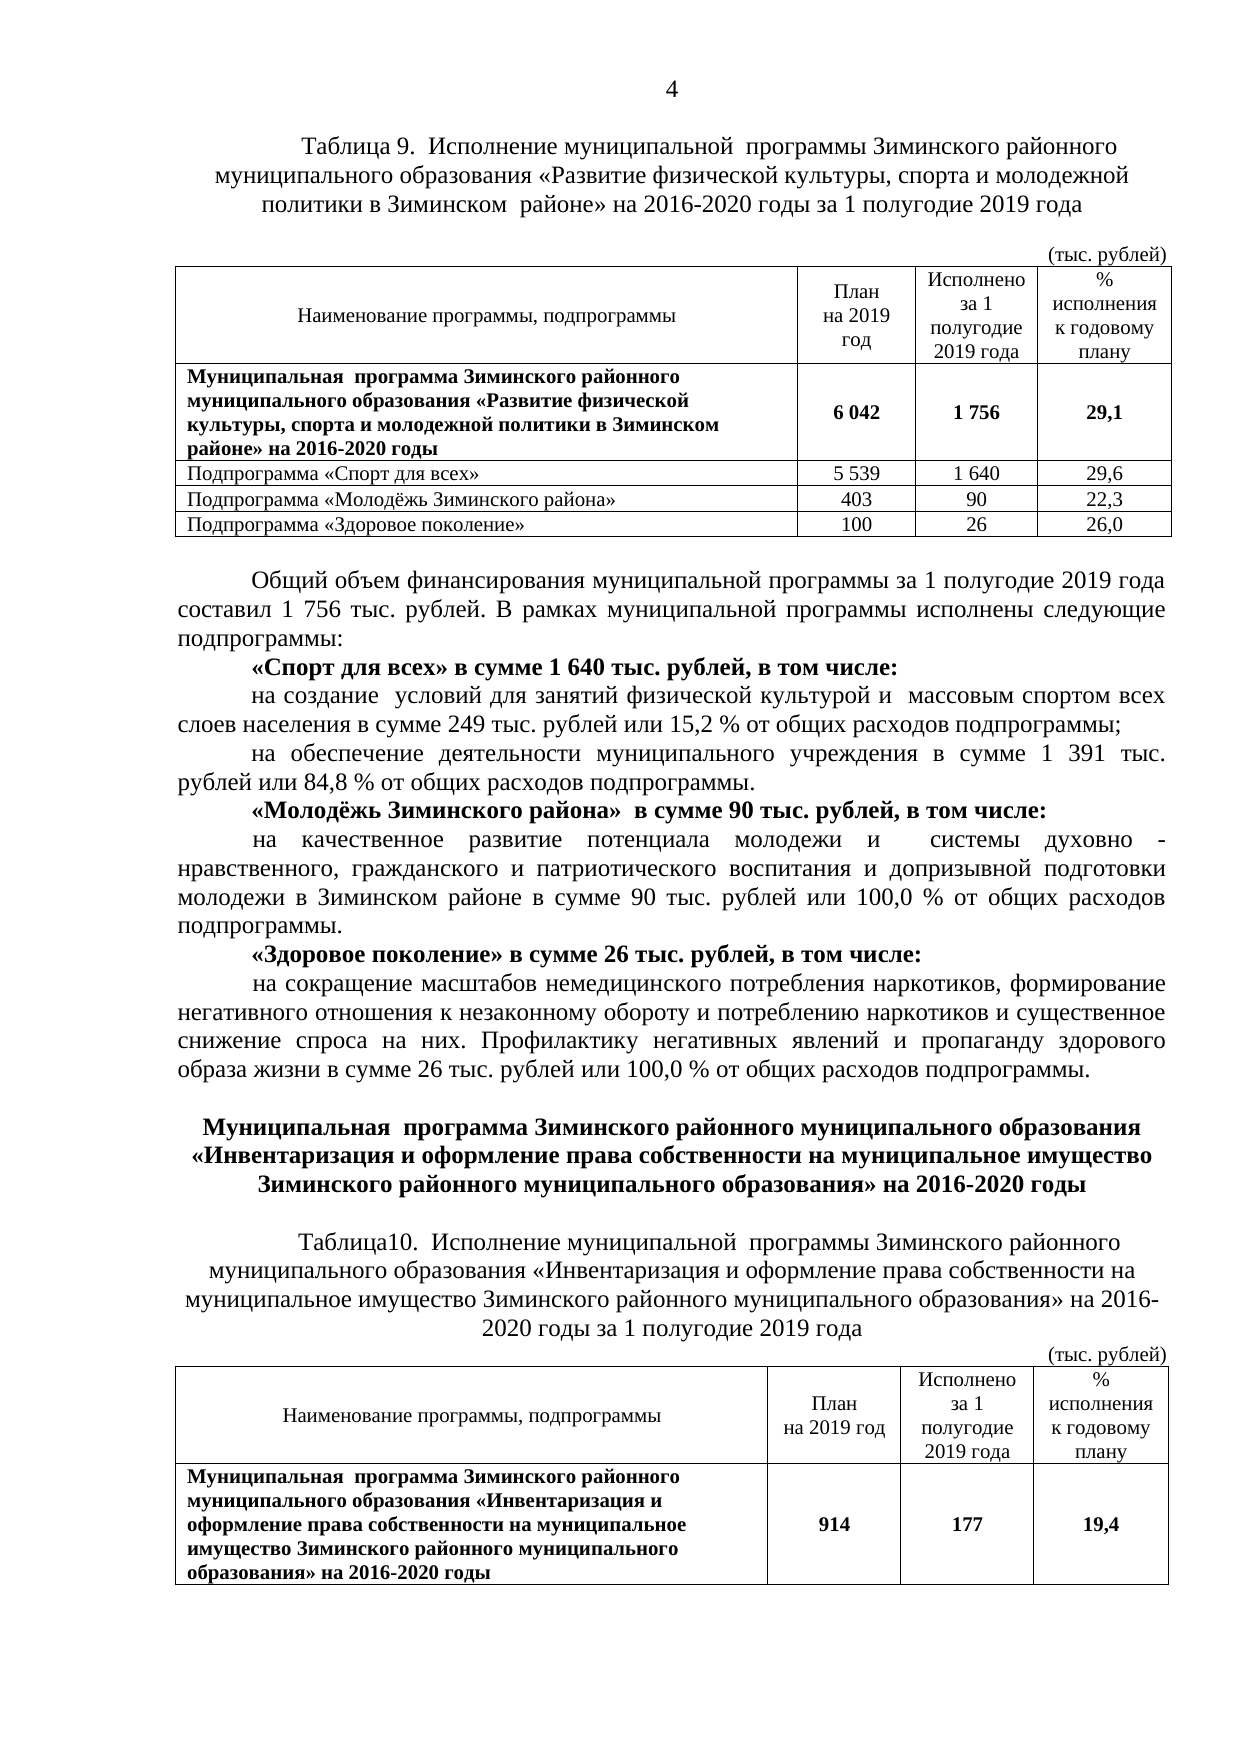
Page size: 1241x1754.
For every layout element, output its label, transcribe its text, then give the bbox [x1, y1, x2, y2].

table_cell 90 [916, 486, 1037, 511]
text на качественное развитие потенциала молодежи и системы духовно - нравственного, гражданского и патриотического воспитания и допризывной подготовки молодежи в Зиминском районе в сумме 90 тыс. рублей или 100,0 % от общих расходов подпрограммы. [177, 824, 1167, 939]
text (тыс. рублей) [177, 242, 1167, 266]
table_cell 403 [798, 486, 915, 511]
table_cell 26 [916, 512, 1037, 536]
table_cell Муниципальная программа Зиминского районного муниципального образования «Инвентаризация и оформление права собственности на муниципальное имущество Зиминского районного муниципального образования» на 2016-2020 годы [176, 1464, 767, 1584]
text Таблица 9. Исполнение муниципальной программы Зиминского районного муниципального образования «Развитие физической культуры, спорта и молодежной политики в Зиминском районе» на 2016-2020 годы за 1 полугодие 2019 года [177, 131, 1167, 218]
table_cell 177 [901, 1464, 1033, 1584]
table_header Наименование программы, подпрограммы [176, 267, 797, 363]
table_header План на 2019 год [798, 267, 915, 363]
table_cell Муниципальная программа Зиминского районного муниципального образования «Развитие физической культуры, спорта и молодежной политики в Зиминском районе» на 2016-2020 годы [176, 364, 797, 460]
table_header Исполнено за 1 полугодие 2019 года [916, 267, 1037, 363]
table_header Исполнено за 1 полугодие 2019 года [901, 1367, 1033, 1463]
table_cell 29,6 [1038, 461, 1171, 485]
text Общий объем финансирования муниципальной программы за 1 полугодие 2019 года составил 1 756 тыс. рублей. В рамках муниципальной программы исполнены следующие подпрограммы: [177, 565, 1167, 652]
table_cell 26,0 [1038, 512, 1171, 536]
text «Здоровое поколение» в сумме 26 тыс. рублей, в том числе: [177, 939, 1167, 968]
table_cell Подпрограмма «Здоровое поколение» [176, 512, 797, 536]
table_cell Подпрограмма «Спорт для всех» [176, 461, 797, 485]
table_cell 1 756 [916, 364, 1037, 460]
table_cell 6 042 [798, 364, 915, 460]
text «Молодёжь Зиминского района» в сумме 90 тыс. рублей, в том числе: [177, 795, 1167, 824]
text «Спорт для всех» в сумме 1 640 тыс. рублей, в том числе: [177, 652, 1167, 680]
text на сокращение масштабов немедицинского потребления наркотиков, формирование негативного отношения к незаконному обороту и потреблению наркотиков и существенное снижение спроса на них. Профилактику негативных явлений и пропаганду здорового образа жизни в сумме 26 тыс. рублей или 100,0 % от общих расходов подпрограммы. [177, 968, 1167, 1083]
text на создание условий для занятий физической культурой и массовым спортом всех слоев населения в сумме 249 тыс. рублей или 15,2 % от общих расходов подпрограммы; [177, 680, 1167, 738]
table_cell 19,4 [1034, 1464, 1168, 1584]
table_cell 22,3 [1038, 486, 1171, 511]
table_cell 29,1 [1038, 364, 1171, 460]
text Таблица10. Исполнение муниципальной программы Зиминского районного муниципального образования «Инвентаризация и оформление права собственности на муниципальное имущество Зиминского районного муниципального образования» на 2016-2020 годы за 1 полугодие 2019 года [177, 1227, 1167, 1342]
table_header Наименование программы, подпрограммы [176, 1367, 767, 1463]
table_cell Подпрограмма «Молодёжь Зиминского района» [176, 486, 797, 511]
table_cell 914 [768, 1464, 900, 1584]
text Муниципальная программа Зиминского районного муниципального образования «Инвентаризация и оформление права собственности на муниципальное имущество Зиминского районного муниципального образования» на 2016-2020 годы [177, 1112, 1167, 1198]
table_header % исполнения к годовому плану [1038, 267, 1171, 363]
text (тыс. рублей) [177, 1342, 1167, 1366]
table_header % исполнения к годовому плану [1034, 1367, 1168, 1463]
table_cell 5 539 [798, 461, 915, 485]
table_header План на 2019 год [768, 1367, 900, 1463]
text на обеспечение деятельности муниципального учреждения в сумме 1 391 тыс. рублей или 84,8 % от общих расходов подпрограммы. [177, 738, 1167, 795]
table_cell 1 640 [916, 461, 1037, 485]
table_cell 100 [798, 512, 915, 536]
